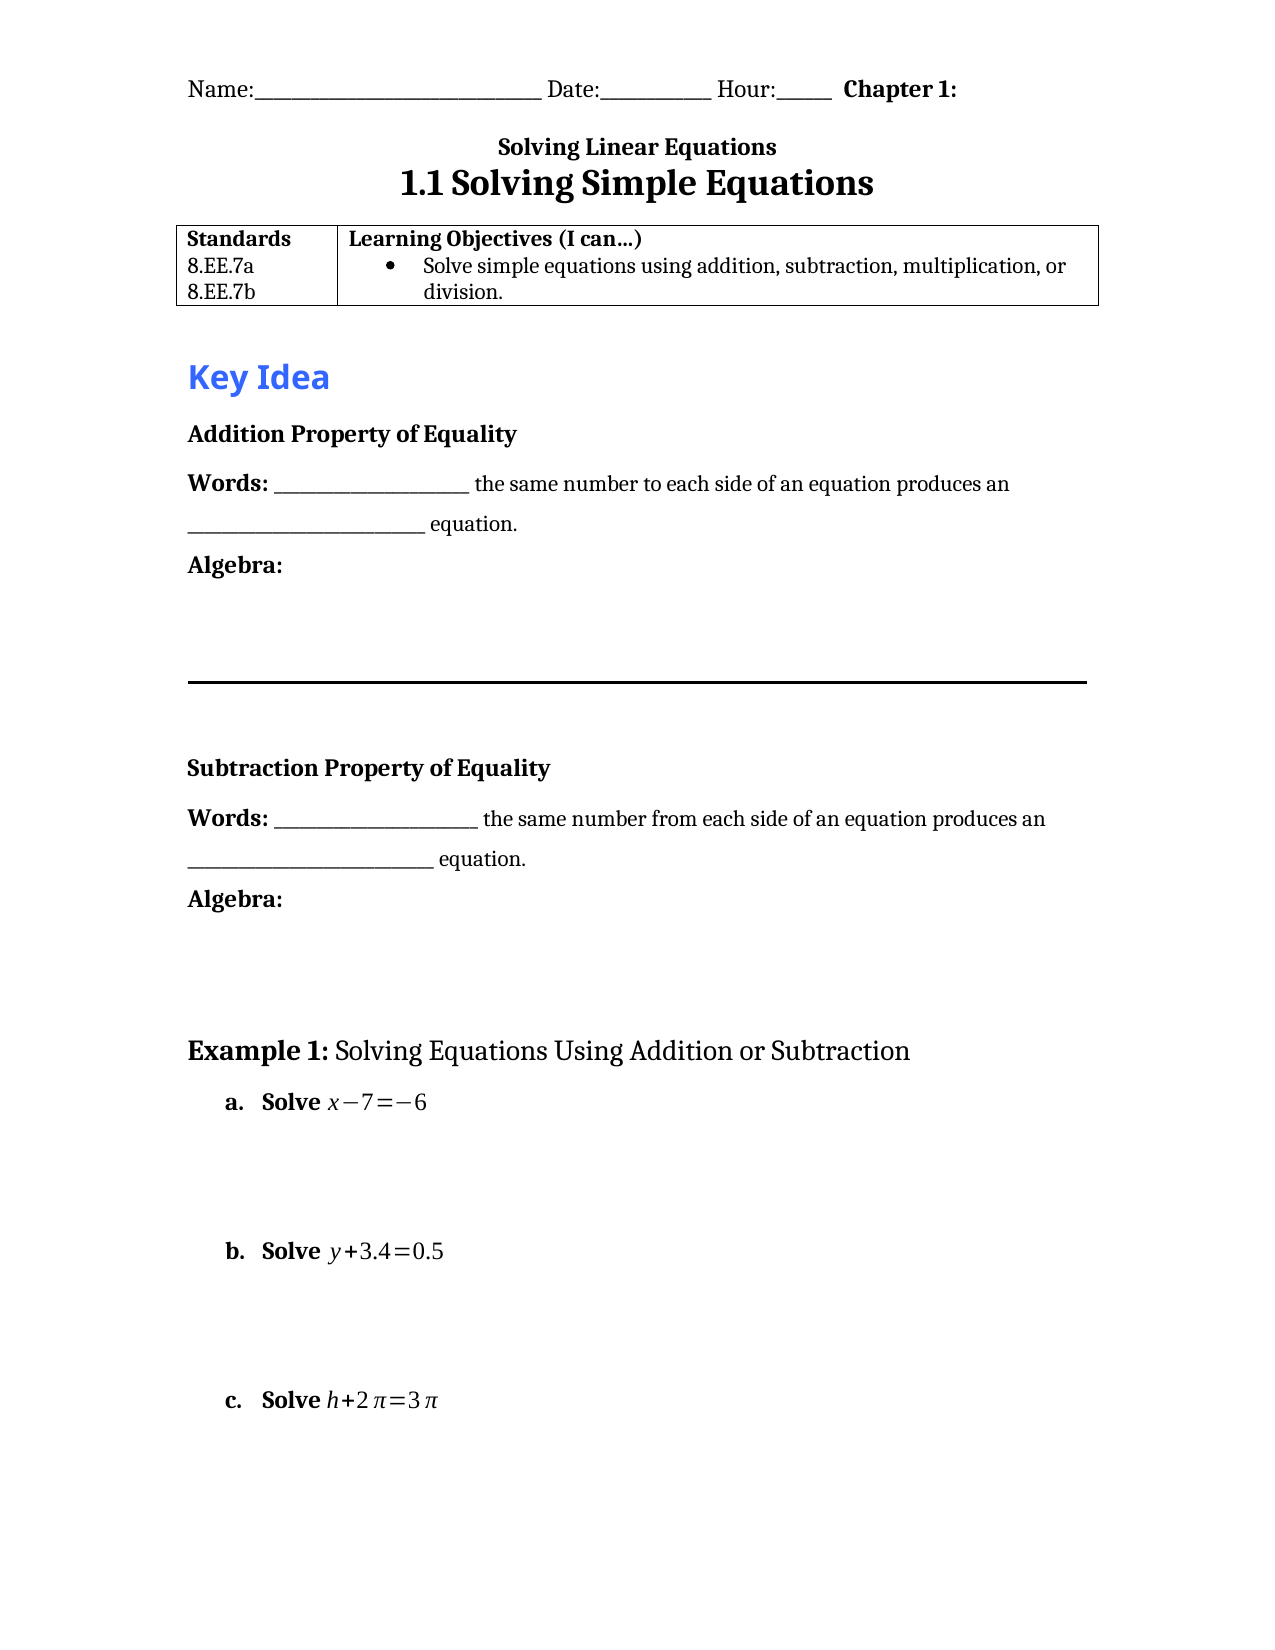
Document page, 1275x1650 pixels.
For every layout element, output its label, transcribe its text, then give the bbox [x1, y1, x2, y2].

text Addition Property of Equality [187, 420, 1087, 448]
text Algebra: [187, 551, 1087, 579]
text Algebra: [187, 885, 1087, 914]
list Solve [225, 1386, 1087, 1414]
text Subtraction Property of Equality [187, 754, 1087, 783]
table_header Standards 8.EE.7a 8.EE.7b [177, 226, 337, 305]
text Example 1: Solving Equations Using Addition or Subtraction [187, 1034, 1087, 1067]
text Words: ________________________ the same number from each side of an equation produces an _____________________________ equation. [187, 804, 1087, 872]
list Solve [225, 1088, 1087, 1117]
text 1.1 Solving Simple Equations [187, 161, 1087, 204]
list Solve [225, 1237, 1087, 1266]
table_header Learning Objectives (I can…) Solve simple equations using addition, subtraction, multiplication, or division. [338, 226, 1098, 305]
text Key Idea [187, 353, 1087, 399]
text Words: _______________________ the same number to each side of an equation produces an ____________________________ equation. [187, 469, 1087, 538]
